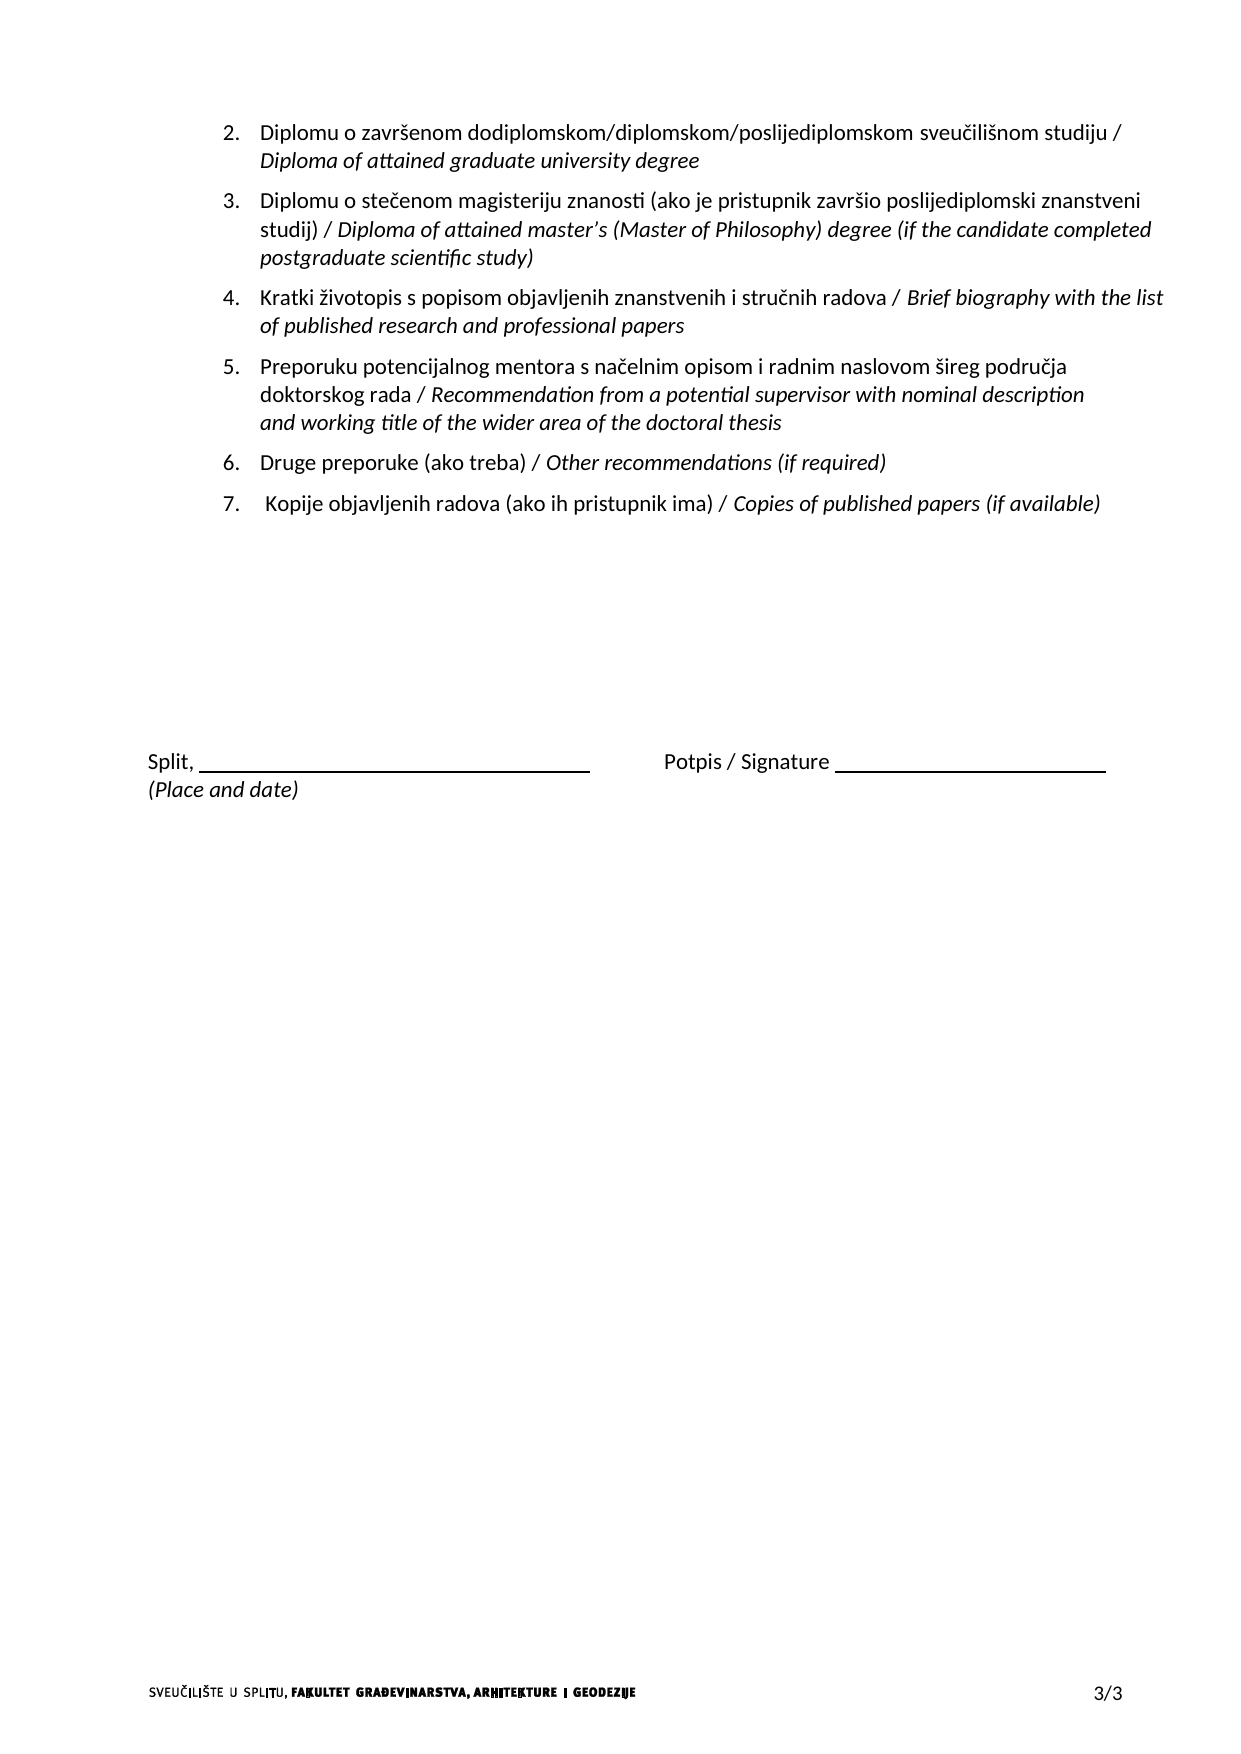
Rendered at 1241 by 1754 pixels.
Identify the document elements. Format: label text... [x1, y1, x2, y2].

list Diplomu o stečenom magisteriju znanosti (ako je pristupnik završio poslijediplomski znanstveni studij) / Diploma of attained master’s (Master of Philosophy) degree (if the candidate completed postgraduate scientific study) [223, 187, 1172, 271]
list Druge preporuke (ako treba) / Other recommendations (if required) [223, 448, 1122, 476]
list Kratki životopis s popisom objavljenih znanstvenih i stručnih radova / Brief biography with the list of published research and professional papers [223, 283, 1172, 339]
list Preporuku potencijalnog mentora s načelnim opisom i radnim naslovom šireg područja doktorskog rada / Recommendation from a potential supervisor with nominal description and working title of the wider area of the doctoral thesis [223, 352, 1122, 436]
text Split, Potpis / Signature [148, 747, 1122, 775]
list Kopije objavljenih radova (ako ih pristupnik ima) / Copies of published papers (if available) [223, 489, 1122, 517]
list Diplomu o završenom dodiplomskom/diplomskom/poslijediplomskom sveučilišnom studiju / Diploma of attained graduate university degree [223, 118, 1122, 174]
text (Place and date) [148, 775, 1122, 803]
